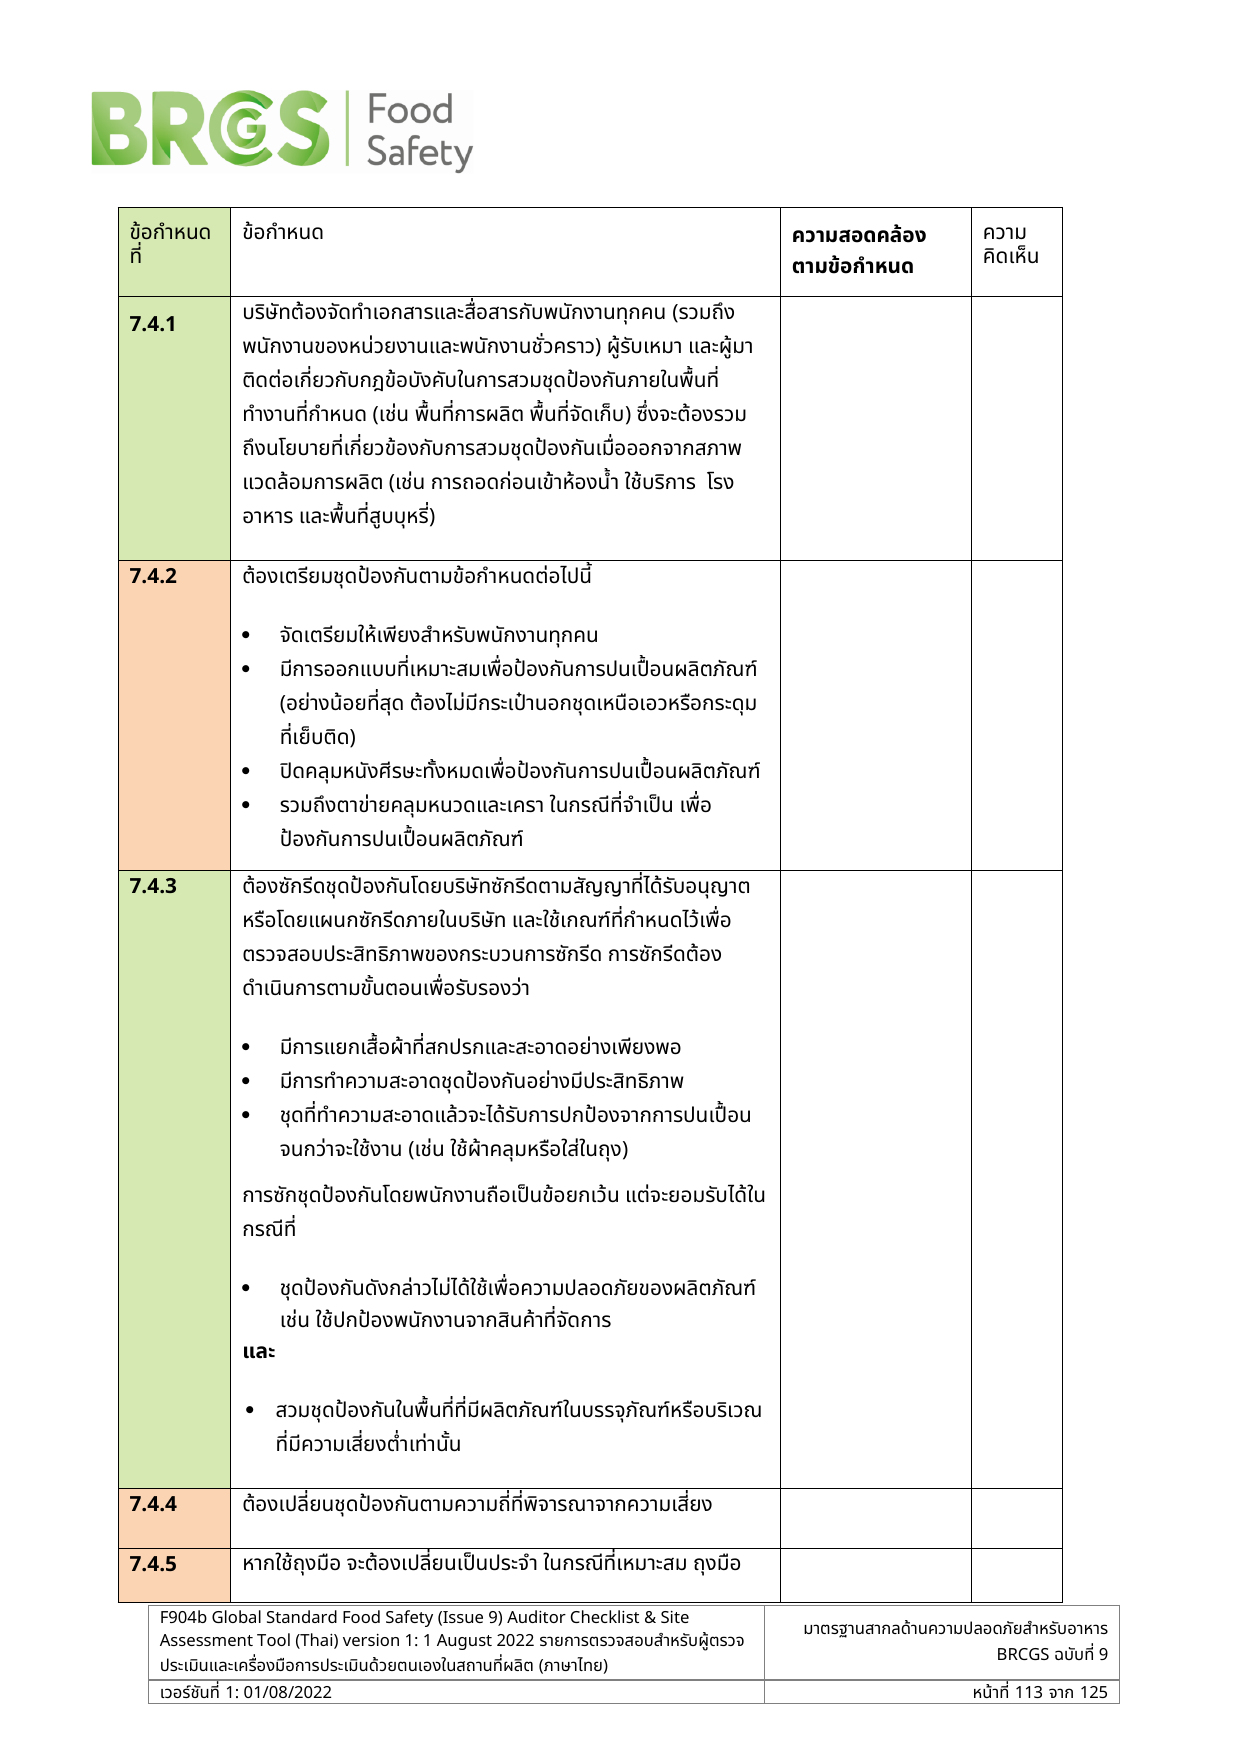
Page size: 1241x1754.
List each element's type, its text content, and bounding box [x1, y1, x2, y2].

table_cell ต้องซักรีดชุดป้องกันโดยบริษัทซักรีดตามสัญญาที่ได้รับอนุญาต หรือโดยแผนกซักรีดภายในบริษัท และใช้เกณฑ์ที่กำหนดไว้เพื่อตรวจสอบประสิทธิภาพของกระบวนการซักรีด การซักรีดต้องดำเนินการตามขั้นตอนเพื่อรับรองว่า มีการแยกเสื้อผ้าที่สกปรกและสะอาดอย่างเพียงพอ มีการทำความสะอาดชุดป้องกันอย่างมีประสิทธิภาพ ชุดที่ทำความสะอาดแล้วจะได้รับการปกป้องจากการปนเปื้อนจนกว่าจะใช้งาน (เช่น ใช้ผ้าคลุมหรือใส่ในถุง) การซักชุดป้องกันโดยพนักงานถือเป็นข้อยกเว้น แต่จะยอมรับได้ในกรณีที่ ชุดป้องกันดังกล่าวไม่ได้ใช้เพื่อความปลอดภัยของผลิตภัณฑ์ เช่น ใช้ปกป้องพนักงานจากสินค้าที่จัดการ และ สวมชุดป้องกันในพื้นที่ที่มีผลิตภัณฑ์ในบรรจุภัณฑ์หรือบริเวณที่มีความเสี่ยงต่ำเท่านั้น [231, 871, 780, 1488]
table_cell 7.4.1 [119, 297, 230, 560]
table_cell [972, 297, 1062, 560]
table_cell [781, 561, 971, 870]
table_cell [781, 871, 971, 1488]
table_cell 7.4.4 [119, 1489, 230, 1548]
table_cell 7.4.5 [119, 1549, 230, 1602]
table_cell [781, 1549, 971, 1602]
table_cell [972, 1549, 1062, 1602]
table_cell ข้อกำหนด [231, 208, 780, 296]
table_cell 7.4.2 [119, 561, 230, 870]
table_cell [972, 871, 1062, 1488]
table_cell ความสอดคล้องตามข้อกำหนด [781, 208, 971, 296]
table_cell ต้องเตรียมชุดป้องกันตามข้อกำหนดต่อไปนี้ จัดเตรียมให้เพียงสำหรับพนักงานทุกคน มีการออกแบบที่เหมาะสมเพื่อป้องกันการปนเปื้อนผลิตภัณฑ์ (อย่างน้อยที่สุด ต้องไม่มีกระเป๋านอกชุดเหนือเอวหรือกระดุมที่เย็บติด) ปิดคลุมหนังศีรษะทั้งหมดเพื่อป้องกันการปนเปื้อนผลิตภัณฑ์ รวมถึงตาข่ายคลุมหนวดและเครา ในกรณีที่จำเป็น เพื่อป้องกันการปนเปื้อนผลิตภัณฑ์ [231, 561, 780, 870]
table_cell ข้อกำหนดที่ [119, 208, 230, 296]
table_cell [781, 1489, 971, 1548]
table_cell บริษัทต้องจัดทำเอกสารและสื่อสารกับพนักงานทุกคน (รวมถึงพนักงานของหน่วยงานและพนักงานชั่วคราว) ผู้รับเหมา และผู้มาติดต่อเกี่ยวกับกฎข้อบังคับในการสวมชุดป้องกันภายในพื้นที่ทำงานที่กำหนด (เช่น พื้นที่การผลิต พื้นที่จัดเก็บ) ซึ่งจะต้องรวมถึงนโยบายที่เกี่ยวข้องกับการสวมชุดป้องกันเมื่อออกจากสภาพแวดล้อมการผลิต (เช่น การถอดก่อนเข้าห้องน้ำ ใช้บริการ โรงอาหาร และพื้นที่สูบบุหรี่) [231, 297, 780, 560]
picture [88, 88, 479, 178]
table_cell [972, 561, 1062, 870]
table_cell ต้องเปลี่ยนชุดป้องกันตามความถี่ที่พิจารณาจากความเสี่ยง [231, 1489, 780, 1548]
table_cell [972, 1489, 1062, 1548]
table_cell 7.4.3 [119, 871, 230, 1488]
table_cell ความคิดเห็น [972, 208, 1062, 296]
table_cell [781, 297, 971, 560]
